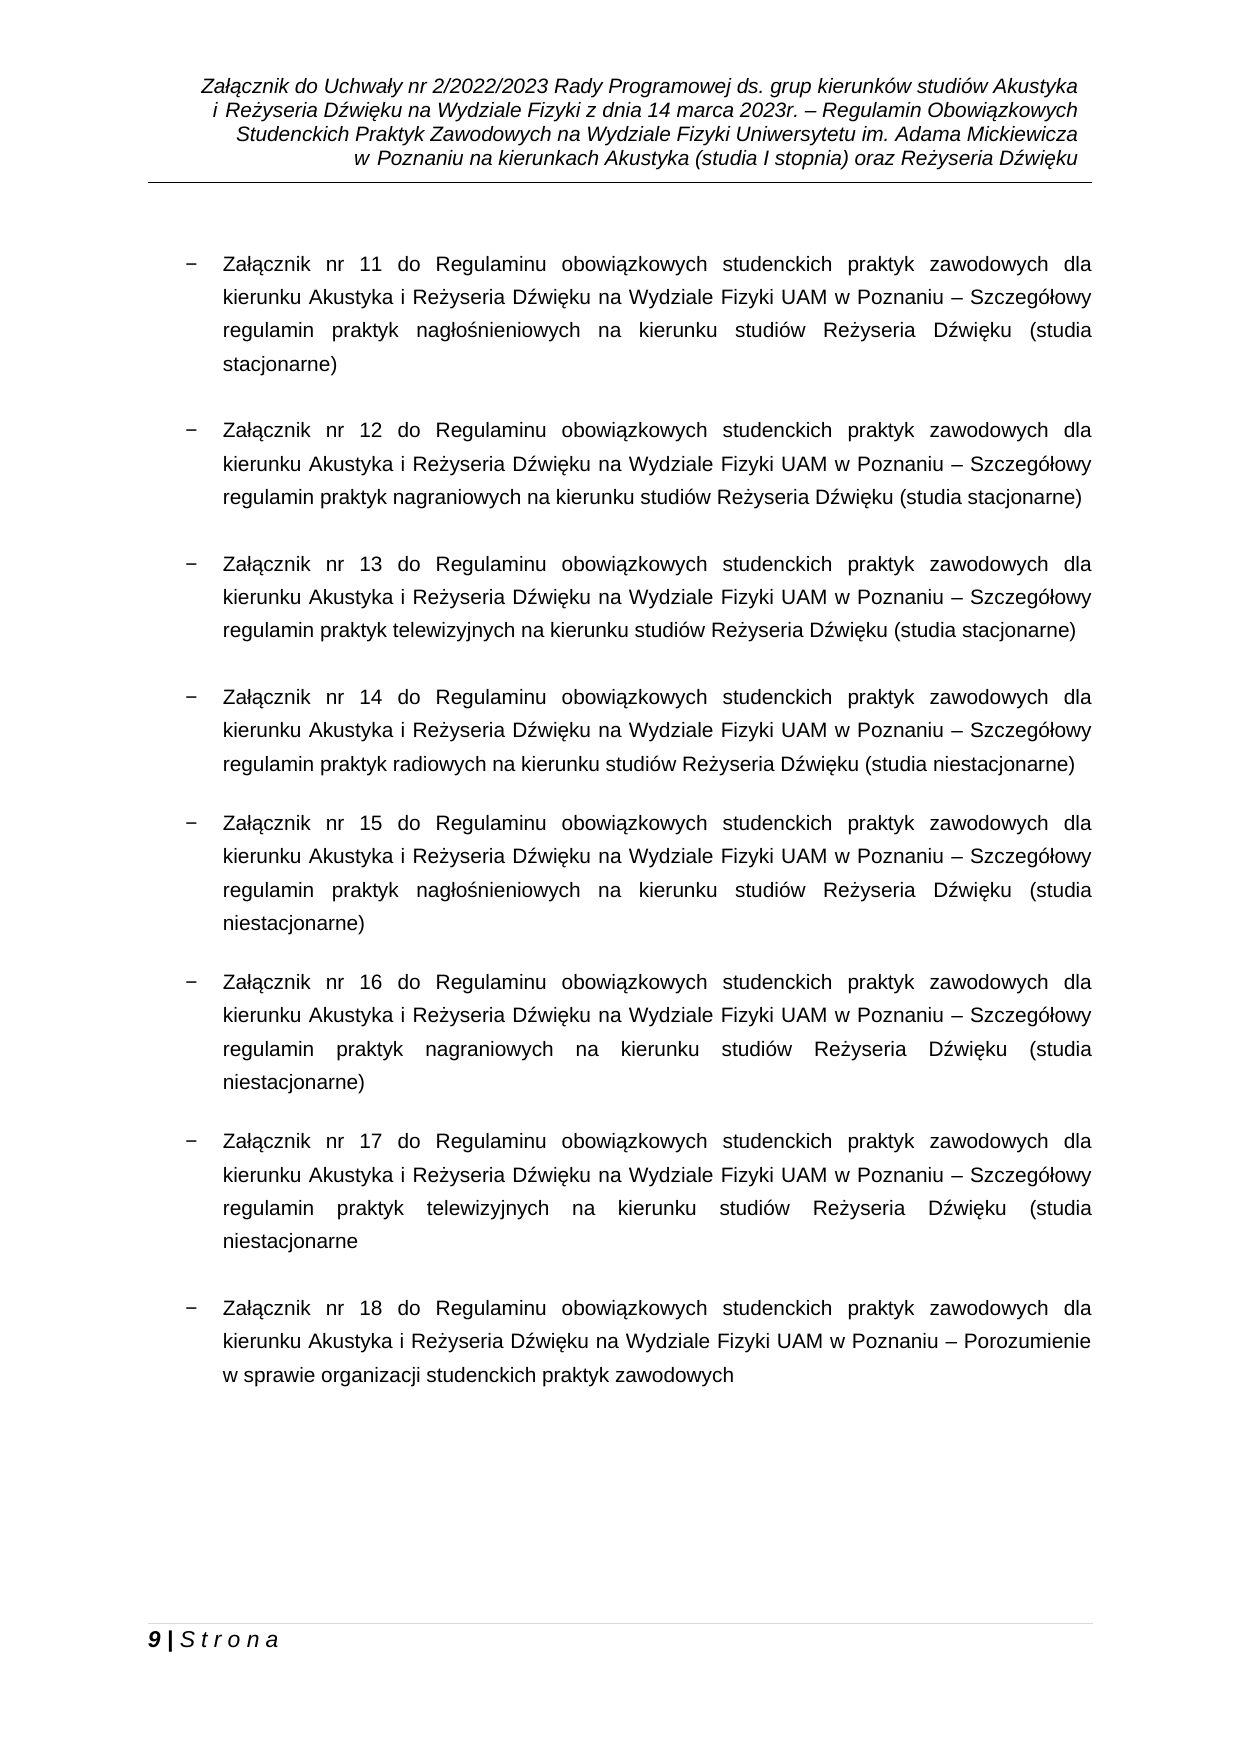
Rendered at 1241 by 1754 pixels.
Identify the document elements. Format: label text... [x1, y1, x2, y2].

list Załącznik nr 15 do Regulaminu obowiązkowych studenckich praktyk zawodowych dla kierunku Akustyka i Reżyseria Dźwięku na Wydziale Fizyki UAM w Poznaniu – Szczegółowy regulamin praktyk nagłośnieniowych na kierunku studiów Reżyseria Dźwięku (studia niestacjonarne) [185, 804, 1093, 937]
list Załącznik nr 18 do Regulaminu obowiązkowych studenckich praktyk zawodowych dla kierunku Akustyka i Reżyseria Dźwięku na Wydziale Fizyki UAM w Poznaniu – Porozumienie w sprawie organizacji studenckich praktyk zawodowych [185, 1289, 1093, 1389]
list Załącznik nr 14 do Regulaminu obowiązkowych studenckich praktyk zawodowych dla kierunku Akustyka i Reżyseria Dźwięku na Wydziale Fizyki UAM w Poznaniu – Szczegółowy regulamin praktyk radiowych na kierunku studiów Reżyseria Dźwięku (studia niestacjonarne) [185, 678, 1093, 778]
list Załącznik nr 17 do Regulaminu obowiązkowych studenckich praktyk zawodowych dla kierunku Akustyka i Reżyseria Dźwięku na Wydziale Fizyki UAM w Poznaniu – Szczegółowy regulamin praktyk telewizyjnych na kierunku studiów Reżyseria Dźwięku (studia niestacjonarne [185, 1122, 1093, 1255]
list Załącznik nr 13 do Regulaminu obowiązkowych studenckich praktyk zawodowych dla kierunku Akustyka i Reżyseria Dźwięku na Wydziale Fizyki UAM w Poznaniu – Szczegółowy regulamin praktyk telewizyjnych na kierunku studiów Reżyseria Dźwięku (studia stacjonarne) [185, 544, 1093, 644]
list Załącznik nr 16 do Regulaminu obowiązkowych studenckich praktyk zawodowych dla kierunku Akustyka i Reżyseria Dźwięku na Wydziale Fizyki UAM w Poznaniu – Szczegółowy regulamin praktyk nagraniowych na kierunku studiów Reżyseria Dźwięku (studia niestacjonarne) [185, 963, 1093, 1096]
list Załącznik nr 12 do Regulaminu obowiązkowych studenckich praktyk zawodowych dla kierunku Akustyka i Reżyseria Dźwięku na Wydziale Fizyki UAM w Poznaniu – Szczegółowy regulamin praktyk nagraniowych na kierunku studiów Reżyseria Dźwięku (studia stacjonarne) [185, 411, 1093, 511]
list Załącznik nr 11 do Regulaminu obowiązkowych studenckich praktyk zawodowych dla kierunku Akustyka i Reżyseria Dźwięku na Wydziale Fizyki UAM w Poznaniu – Szczegółowy regulamin praktyk nagłośnieniowych na kierunku studiów Reżyseria Dźwięku (studia stacjonarne) [185, 244, 1093, 378]
